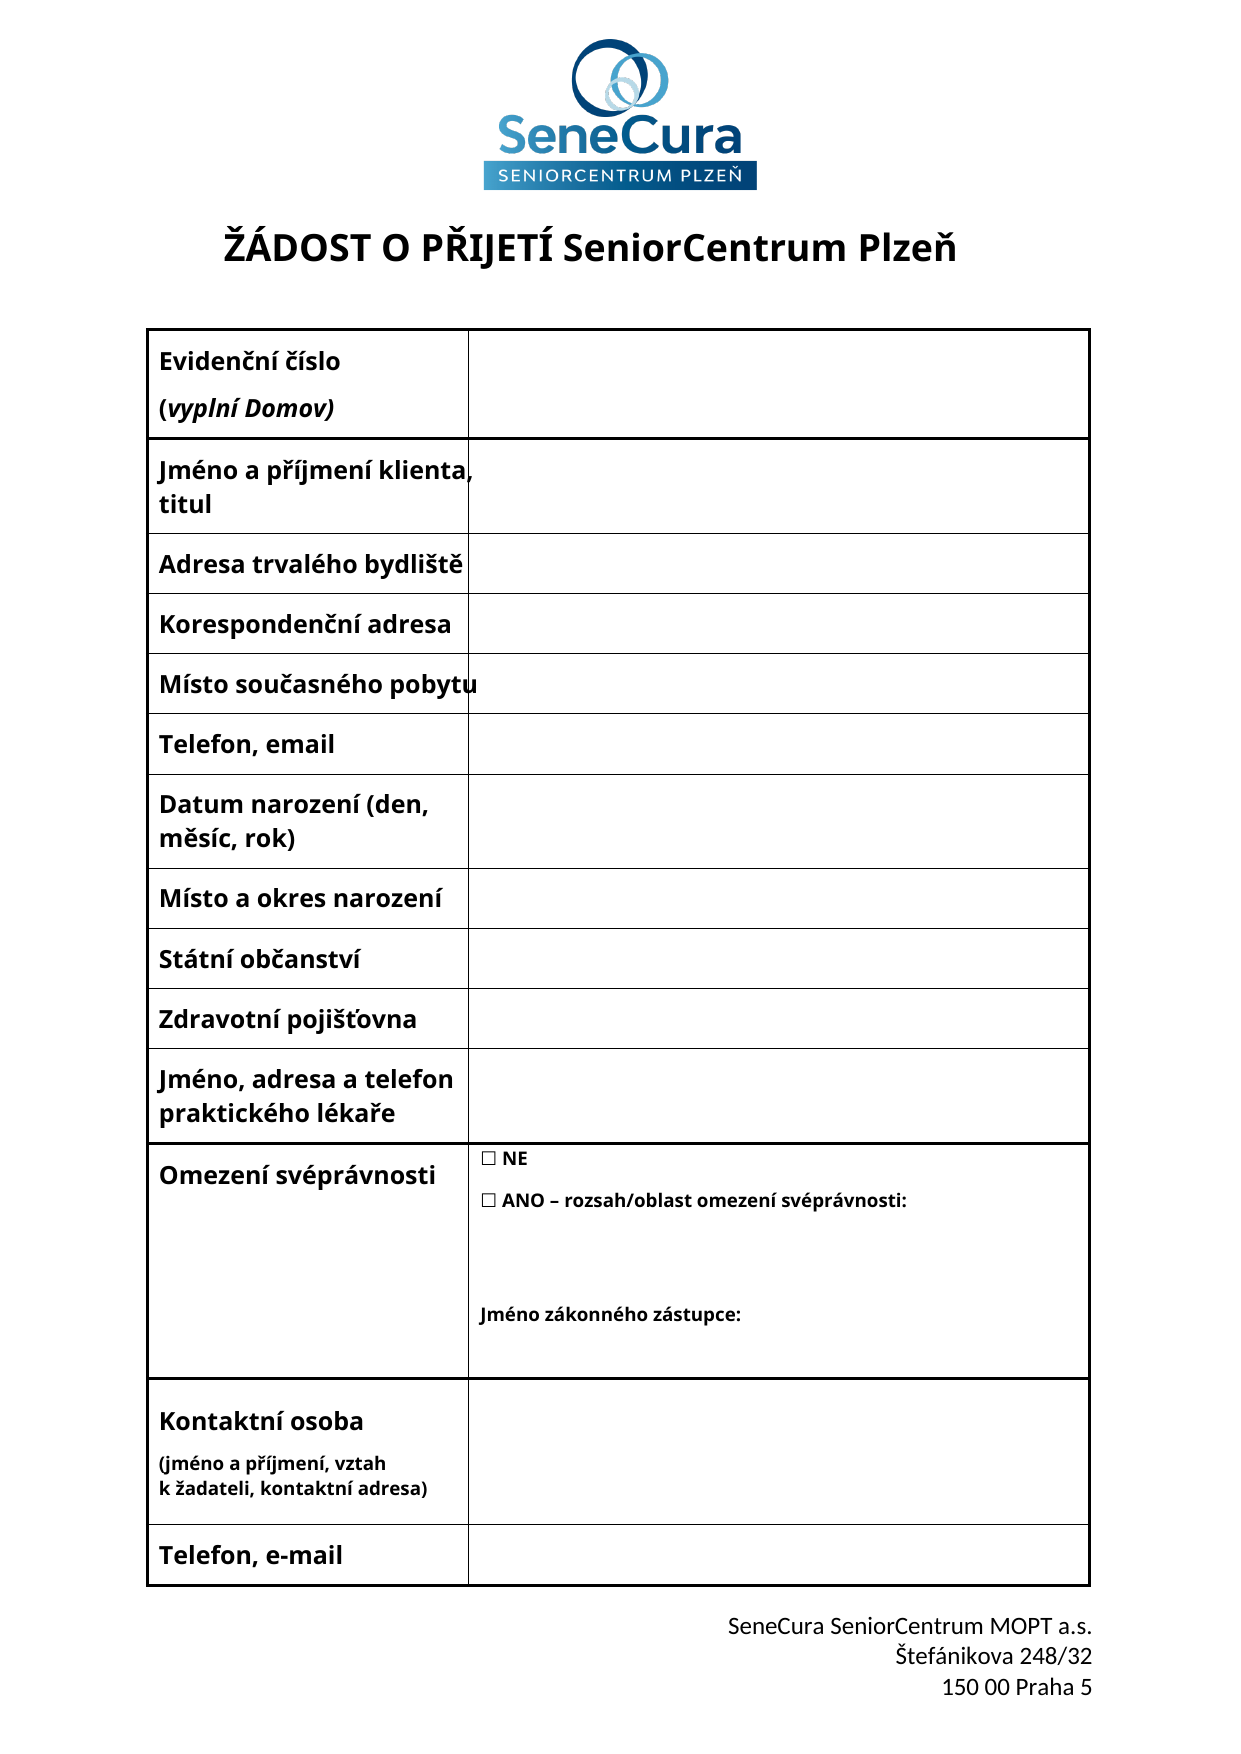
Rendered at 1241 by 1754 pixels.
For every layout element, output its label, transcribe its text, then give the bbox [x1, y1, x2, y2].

table_cell [469, 775, 1088, 868]
table_header [469, 331, 1088, 437]
table_cell Telefon, e-mail [149, 1525, 468, 1584]
table_cell [469, 869, 1088, 928]
table_cell Místo současného pobytu [149, 654, 468, 713]
table_cell Jméno a příjmení klienta, titul [149, 440, 468, 533]
table_cell [469, 929, 1088, 988]
table_cell [469, 714, 1088, 773]
table_cell [469, 534, 1088, 593]
table_cell Jméno, adresa a telefon praktického lékaře [149, 1049, 468, 1142]
table_cell Adresa trvalého bydliště [149, 534, 468, 593]
table_cell [469, 594, 1088, 653]
table_cell [469, 1525, 1088, 1584]
table_header Evidenční číslo (vyplní Domov) [149, 331, 468, 437]
table_cell Místo a okres narození [149, 869, 468, 928]
table_cell Omezení svéprávnosti [149, 1145, 468, 1377]
table_cell [469, 989, 1088, 1048]
table_cell Kontaktní osoba (jméno a příjmení, vztah k žadateli, kontaktní adresa) [149, 1380, 468, 1524]
picture [437, 0, 803, 222]
table_cell [469, 440, 1088, 533]
table_cell Korespondenční adresa [149, 594, 468, 653]
table_cell Datum narození (den, měsíc, rok) [149, 775, 468, 868]
table_cell [469, 1049, 1088, 1142]
table_cell [469, 654, 1088, 713]
table_cell Telefon, email [149, 714, 468, 773]
table_cell Státní občanství [149, 929, 468, 988]
table_cell Zdravotní pojišťovna [149, 989, 468, 1048]
table_cell ☐ NE ☐ ANO – rozsah/oblast omezení svéprávnosti: Jméno zákonného zástupce: [469, 1145, 1088, 1377]
table_cell [469, 1380, 1088, 1524]
text ŽÁDOST O PŘIJETÍ SeniorCentrum Plzeň [88, 222, 1093, 273]
